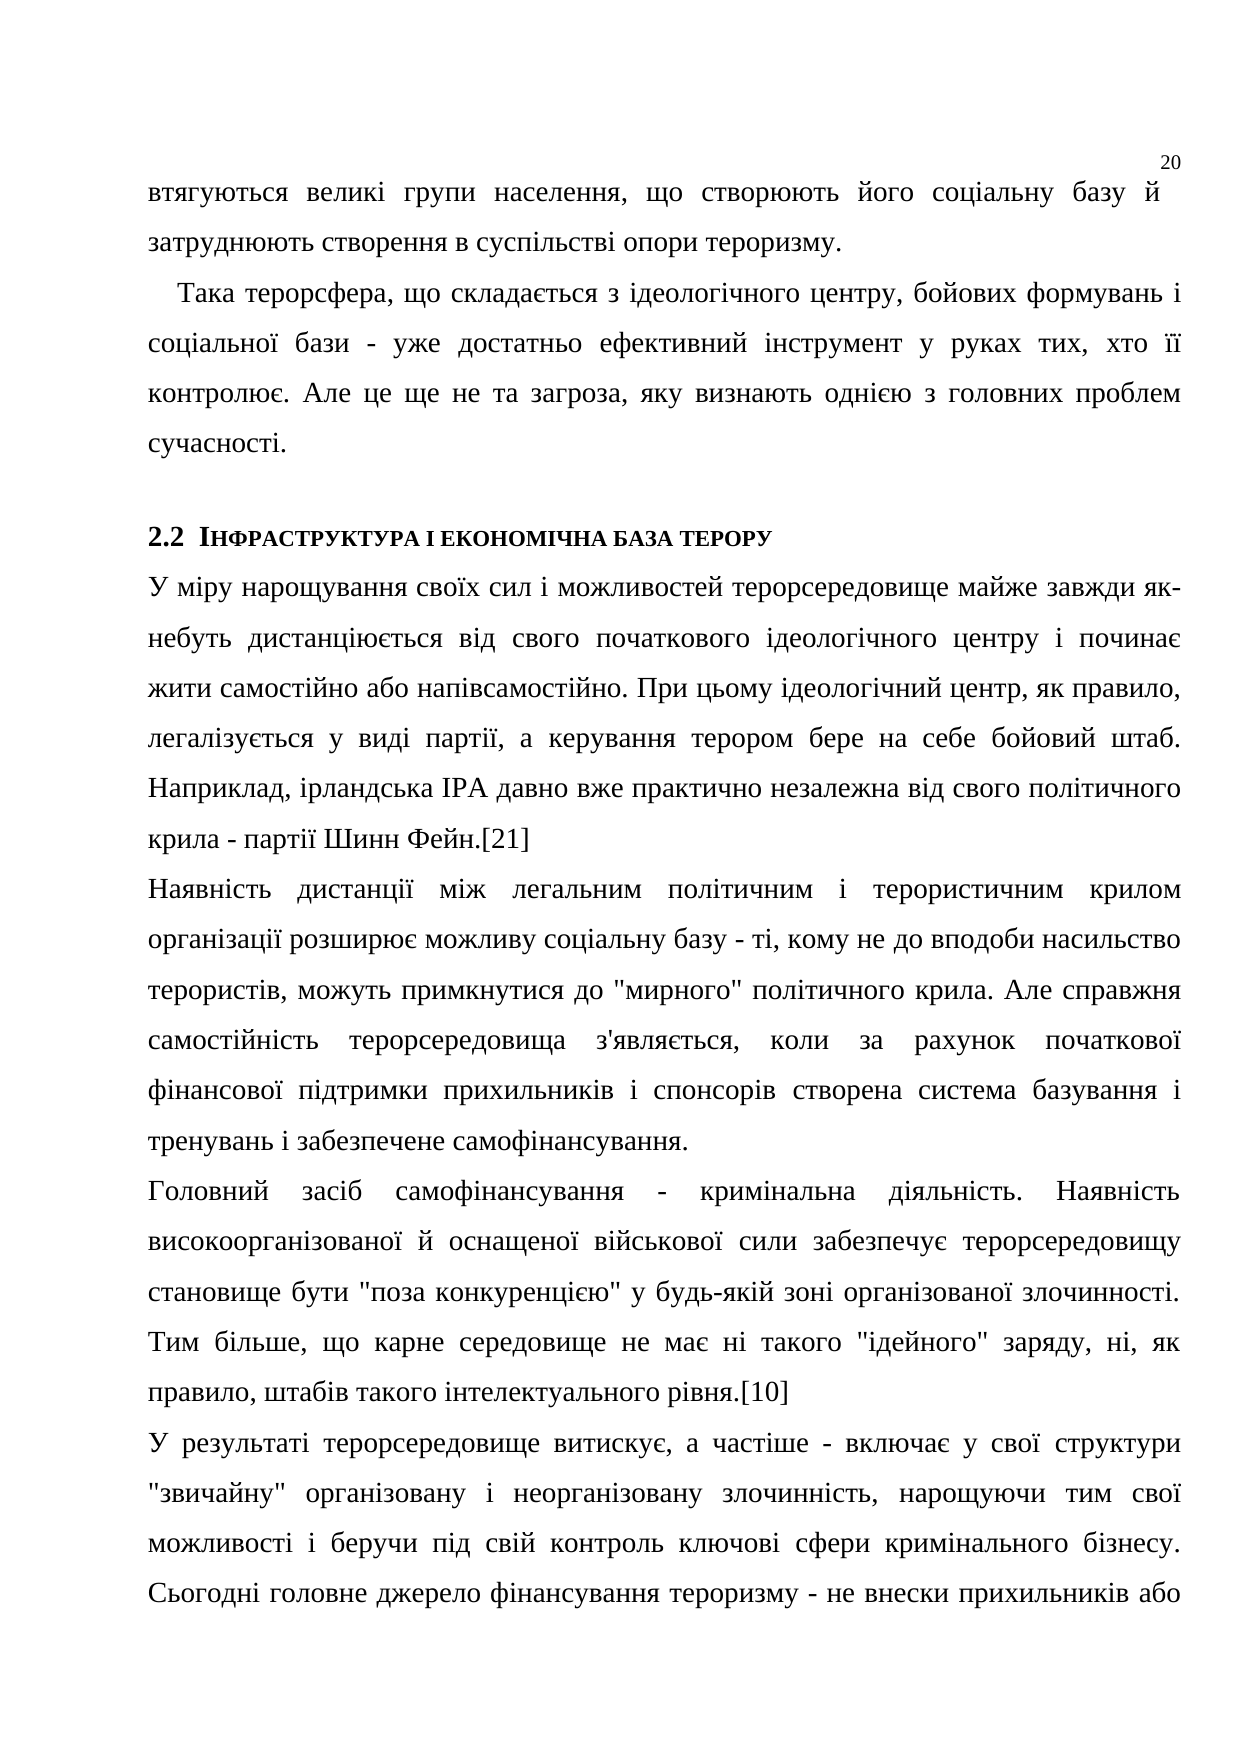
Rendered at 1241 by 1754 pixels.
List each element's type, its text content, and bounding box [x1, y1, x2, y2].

text Наявність дистанції між легальним політичним і терористичним крилом організації розширює можливу соціальну базу - ті, кому не до вподоби насильство терористів, можуть примкнутися до "мирного" політичного крила. Але справжня самостійність терорсередовища з'являється, коли за рахунок початкової фінансової підтримки прихильників і спонсорів створена система базування і тренувань і забезпечене самофінансування. [148, 871, 1181, 1156]
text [148, 174, 1181, 258]
text 2.2 ІНФРАСТРУКТУРА І ЕКОНОМІЧНА БАЗА ТЕРОРУ [148, 519, 1181, 553]
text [148, 1425, 1181, 1609]
text Така терорсфера, що складається з ідеологічного центру, бойових формувань і соціальної бази - уже достатньо ефективний інструмент у руках тих, хто її контролює. Але це ще не та загроза, яку визнають однією з головних проблем сучасності. [148, 275, 1181, 459]
text У міру нарощування своїх сил і можливостей терорсередовище майже завжди як-небуть дистанціюється від свого початкового ідеологічного центру і починає жити самостійно або напівсамостійно. При цьому ідеологічний центр, як правило, легалізується у виді партії, а керування терором бере на себе бойовий штаб. Наприклад, ірландська ІРА давно вже практично незалежна від свого політичного крила - партії Шинн Фейн.[21] [148, 569, 1181, 854]
text Головний засіб самофінансування - кримінальна діяльність. Наявність високоорганізованої й оснащеної військової сили забезпечує терорсередовищу становище бути "поза конкуренцією" у будь-якій зоні організованої злочинності. Тим більше, що карне середовище не має ні такого "ідейного" заряду, ні, як правило, штабів такого інтелектуального рівня.[10] [148, 1173, 1181, 1408]
